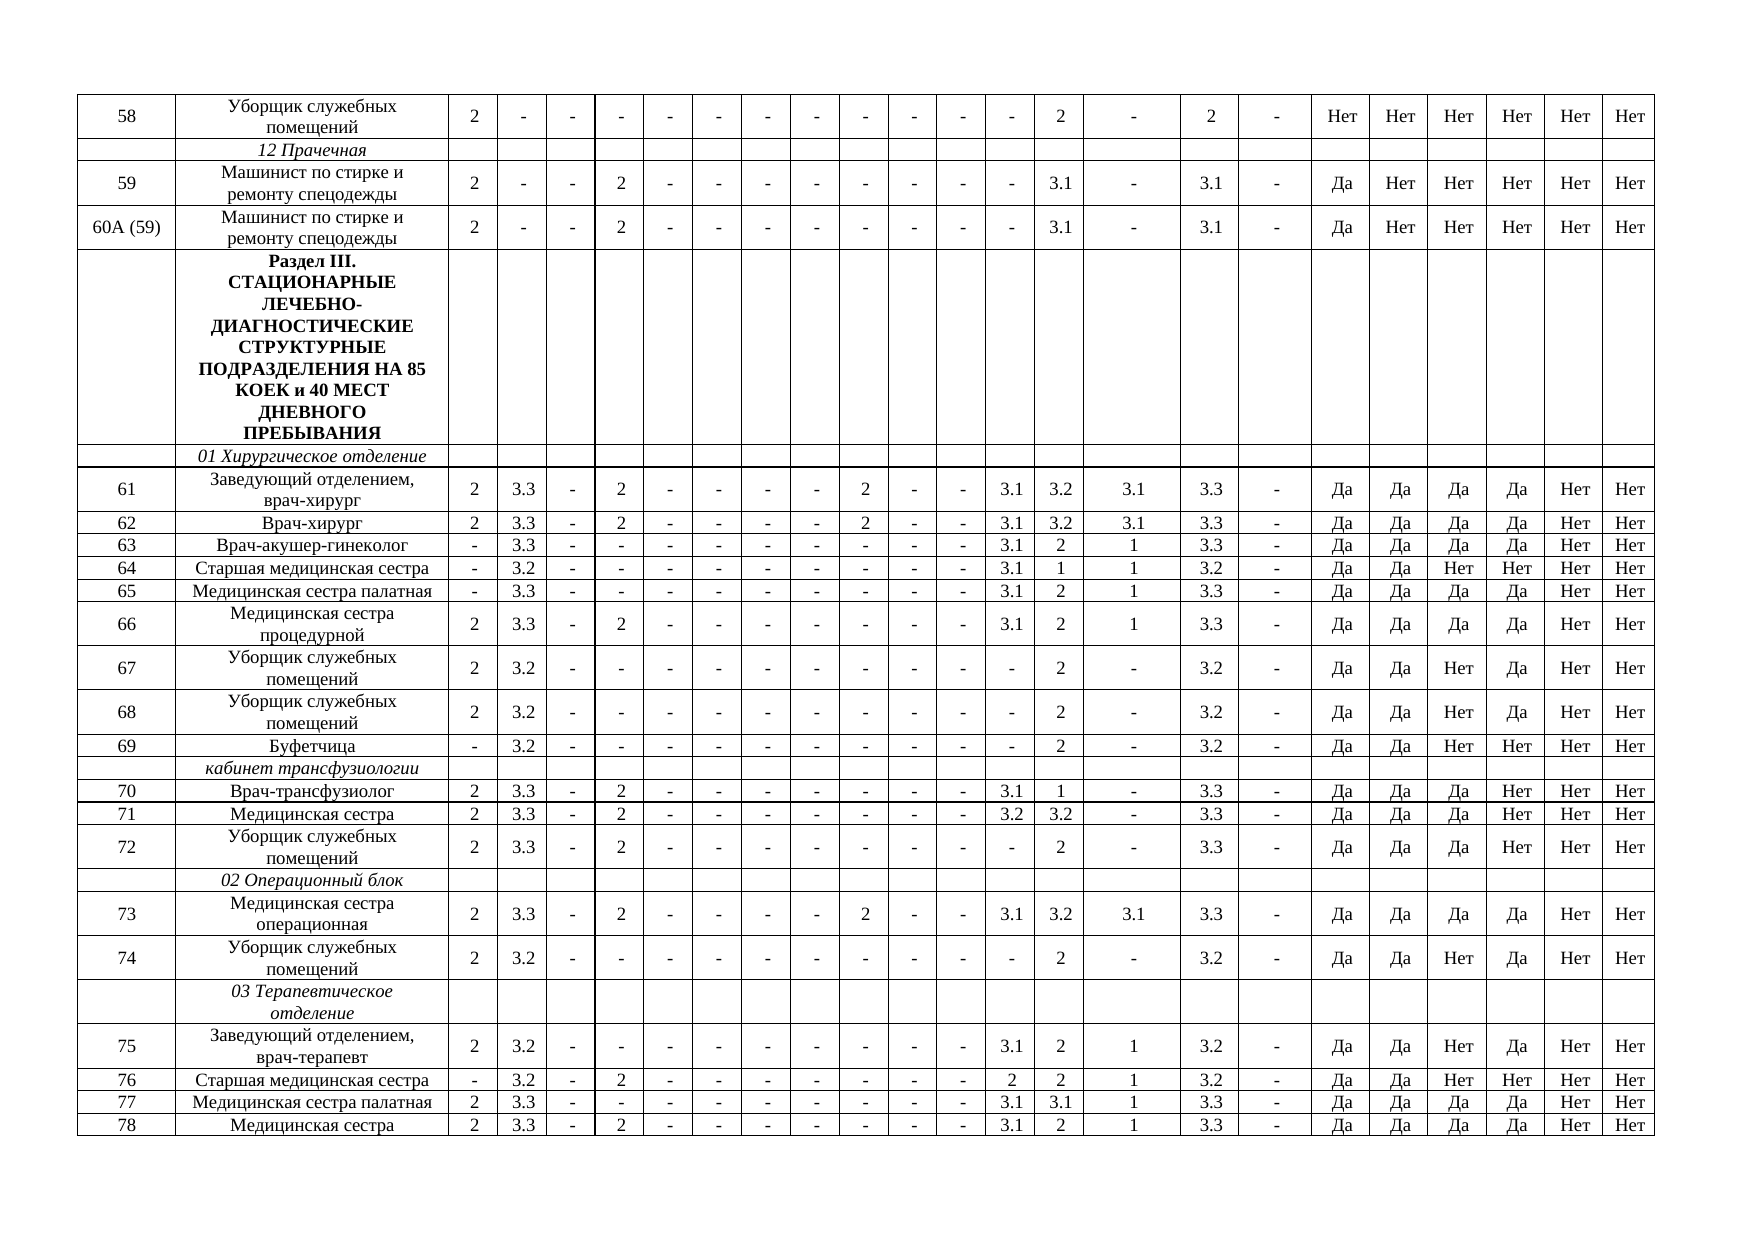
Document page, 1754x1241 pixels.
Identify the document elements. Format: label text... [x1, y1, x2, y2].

table_cell - [889, 646, 936, 689]
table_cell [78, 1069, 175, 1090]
table_cell - [742, 892, 790, 935]
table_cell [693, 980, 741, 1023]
table_cell - [693, 780, 741, 801]
table_cell Нет [1545, 557, 1602, 578]
table_cell - [791, 602, 839, 645]
table_cell - [742, 936, 790, 979]
table_cell [547, 869, 594, 891]
table_cell [547, 757, 594, 779]
table_cell 3.2 [1035, 512, 1083, 533]
table_cell Да [1487, 468, 1544, 511]
table_cell - [644, 468, 692, 511]
table_cell - [693, 95, 741, 138]
table_cell - [1239, 161, 1311, 204]
table_cell Буфетчица [176, 735, 448, 756]
table_cell Да [1370, 602, 1427, 645]
table_cell [78, 250, 175, 444]
table_cell Нет [1603, 690, 1654, 733]
table_cell Нет [1545, 95, 1602, 138]
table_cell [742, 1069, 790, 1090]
table_cell [1428, 757, 1486, 779]
table_cell - [1239, 512, 1311, 533]
table_cell - [742, 825, 790, 868]
table_cell [1545, 445, 1602, 466]
table_cell - [937, 557, 985, 578]
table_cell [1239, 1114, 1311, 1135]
table_cell Нет [1545, 580, 1602, 601]
table_cell [1603, 250, 1654, 444]
table_cell кабинет трансфузиологии [176, 757, 448, 779]
table_cell Да [1370, 735, 1427, 756]
table_cell - [742, 534, 790, 556]
table_cell [693, 250, 741, 444]
table_cell - [937, 646, 985, 689]
table_cell - [742, 557, 790, 578]
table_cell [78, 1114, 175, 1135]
table_cell 3.2 [498, 557, 546, 578]
table_cell - [986, 735, 1034, 756]
table_cell Нет [1487, 161, 1544, 204]
table_cell 3.2 [1035, 468, 1083, 511]
table_cell - [742, 512, 790, 533]
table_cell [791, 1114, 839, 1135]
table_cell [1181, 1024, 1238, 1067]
table_cell 59 [78, 161, 175, 204]
table_cell - [986, 646, 1034, 689]
table_cell Да [1428, 825, 1486, 868]
table_cell - [791, 936, 839, 979]
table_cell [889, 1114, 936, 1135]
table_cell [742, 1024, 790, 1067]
table_cell [596, 869, 643, 891]
table_cell 3.3 [498, 892, 546, 935]
table_cell 2 [596, 512, 643, 533]
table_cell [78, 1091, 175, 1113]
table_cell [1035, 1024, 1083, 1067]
table_cell - [840, 646, 888, 689]
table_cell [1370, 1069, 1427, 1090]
table_cell [1035, 139, 1083, 160]
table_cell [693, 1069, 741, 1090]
table_cell 2 [840, 468, 888, 511]
table_cell - [937, 512, 985, 533]
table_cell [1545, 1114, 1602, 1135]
table_cell [596, 139, 643, 160]
table_cell [596, 250, 643, 444]
table_cell 2 [1035, 534, 1083, 556]
table_cell [1428, 445, 1486, 466]
table_cell 67 [78, 646, 175, 689]
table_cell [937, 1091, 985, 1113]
table_cell [791, 250, 839, 444]
table_cell 2 [596, 780, 643, 801]
table_cell - [644, 161, 692, 204]
table_cell Да [1370, 825, 1427, 868]
table_cell 3.3 [498, 803, 546, 824]
table_cell [644, 445, 692, 466]
table_cell - [889, 825, 936, 868]
table_cell Да [1487, 534, 1544, 556]
table_cell [1370, 445, 1427, 466]
table_cell [1181, 869, 1238, 891]
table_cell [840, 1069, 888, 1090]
table_cell - [1084, 646, 1180, 689]
table_cell 3.1 [986, 780, 1034, 801]
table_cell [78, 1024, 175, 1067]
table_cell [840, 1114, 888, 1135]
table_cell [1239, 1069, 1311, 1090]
table_cell - [693, 602, 741, 645]
table_cell 3.3 [498, 780, 546, 801]
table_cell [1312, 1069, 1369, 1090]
table_cell - [742, 735, 790, 756]
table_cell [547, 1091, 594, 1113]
table_cell [596, 757, 643, 779]
table_cell [1370, 250, 1427, 444]
table_cell 2 [596, 468, 643, 511]
table_cell [1035, 250, 1083, 444]
table_cell Нет [1545, 646, 1602, 689]
table_cell - [840, 557, 888, 578]
table_cell Да [1487, 602, 1544, 645]
table_cell 1 [1084, 534, 1180, 556]
table_cell 3.1 [1181, 161, 1238, 204]
table_cell - [449, 534, 497, 556]
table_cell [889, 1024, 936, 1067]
table_cell - [498, 206, 546, 249]
table_cell Нет [1428, 206, 1486, 249]
table_cell 61 [78, 468, 175, 511]
table_cell 65 [78, 580, 175, 601]
table_cell Нет [1545, 735, 1602, 756]
table_cell - [742, 602, 790, 645]
table_cell [644, 139, 692, 160]
table_cell Нет [1603, 206, 1654, 249]
table_cell [1545, 757, 1602, 779]
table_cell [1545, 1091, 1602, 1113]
table_cell - [1239, 735, 1311, 756]
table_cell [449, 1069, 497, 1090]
table_cell 2 [449, 690, 497, 733]
table_cell Нет [1487, 95, 1544, 138]
table_cell - [986, 95, 1034, 138]
table_cell - [644, 803, 692, 824]
table_cell Да [1312, 580, 1369, 601]
table_cell [1035, 757, 1083, 779]
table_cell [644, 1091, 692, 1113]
table_cell Нет [1487, 825, 1544, 868]
table_cell - [693, 803, 741, 824]
table_cell [596, 445, 643, 466]
table_cell - [644, 534, 692, 556]
table_cell Да [1312, 468, 1369, 511]
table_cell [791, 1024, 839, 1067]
table_cell - [547, 95, 594, 138]
table_cell [78, 980, 175, 1023]
table_cell [889, 757, 936, 779]
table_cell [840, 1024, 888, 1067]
table_cell Нет [1545, 602, 1602, 645]
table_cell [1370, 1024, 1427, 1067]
table_cell [693, 445, 741, 466]
table_cell Нет [1603, 512, 1654, 533]
table_cell [742, 445, 790, 466]
table_cell - [547, 892, 594, 935]
table_cell [1312, 757, 1369, 779]
table_cell 2 [1035, 95, 1083, 138]
table_cell 2 [1035, 690, 1083, 733]
table_cell 1 [1084, 557, 1180, 578]
table_cell Нет [1545, 206, 1602, 249]
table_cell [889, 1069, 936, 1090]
table_cell [78, 757, 175, 779]
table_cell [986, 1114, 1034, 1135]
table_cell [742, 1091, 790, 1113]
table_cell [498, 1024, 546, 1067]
table_cell [1035, 445, 1083, 466]
table_cell - [1239, 580, 1311, 601]
table_cell Старшая медицинская сестра [176, 557, 448, 578]
table_cell [1084, 250, 1180, 444]
table_cell Нет [1603, 580, 1654, 601]
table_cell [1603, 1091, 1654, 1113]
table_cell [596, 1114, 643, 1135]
table_cell [1084, 139, 1180, 160]
table_cell 2 [1035, 735, 1083, 756]
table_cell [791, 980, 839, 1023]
table_cell - [889, 206, 936, 249]
table_cell - [644, 95, 692, 138]
table_cell 2 [596, 206, 643, 249]
table_cell - [937, 161, 985, 204]
table_cell 2 [1035, 825, 1083, 868]
table_cell [1545, 869, 1602, 891]
table_cell 2 [449, 936, 497, 979]
table_cell Да [1370, 468, 1427, 511]
table_cell - [596, 735, 643, 756]
table_cell - [791, 892, 839, 935]
table_cell - [547, 690, 594, 733]
table_cell Да [1370, 646, 1427, 689]
table_cell [693, 757, 741, 779]
table_cell Нет [1603, 534, 1654, 556]
table_cell 58 [78, 95, 175, 138]
table_cell 3.2 [498, 735, 546, 756]
table_cell [1487, 445, 1544, 466]
table_cell - [791, 780, 839, 801]
table_cell Да [1370, 557, 1427, 578]
table_cell [986, 139, 1034, 160]
table_cell [1428, 139, 1486, 160]
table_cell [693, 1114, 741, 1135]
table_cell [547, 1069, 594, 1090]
table_cell [1487, 757, 1544, 779]
table_cell - [596, 534, 643, 556]
table_cell Нет [1603, 161, 1654, 204]
table_cell - [840, 161, 888, 204]
table_cell Да [1428, 534, 1486, 556]
table_cell 2 [596, 161, 643, 204]
table_cell Да [1370, 892, 1427, 935]
table_cell Да [1487, 892, 1544, 935]
table_cell 3.2 [1181, 936, 1238, 979]
table_cell [1545, 250, 1602, 444]
table_cell Нет [1545, 534, 1602, 556]
table_cell Нет [1545, 892, 1602, 935]
table_cell [1603, 869, 1654, 891]
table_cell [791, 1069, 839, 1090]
table_cell Да [1312, 735, 1369, 756]
table_cell [78, 869, 175, 891]
table_cell [693, 869, 741, 891]
table_cell [889, 250, 936, 444]
table_cell Да [1428, 803, 1486, 824]
table_cell Нет [1428, 646, 1486, 689]
table_cell 1 [1035, 557, 1083, 578]
table_cell [1181, 139, 1238, 160]
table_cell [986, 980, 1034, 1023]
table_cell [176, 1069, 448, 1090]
table_cell Нет [1545, 803, 1602, 824]
table_cell - [644, 206, 692, 249]
table_cell - [1084, 780, 1180, 801]
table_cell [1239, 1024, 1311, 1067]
table_cell - [1239, 95, 1311, 138]
table_cell - [937, 803, 985, 824]
table_cell [1487, 869, 1544, 891]
table_cell Нет [1370, 95, 1427, 138]
table_cell Нет [1545, 161, 1602, 204]
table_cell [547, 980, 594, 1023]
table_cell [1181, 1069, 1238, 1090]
table_cell - [889, 161, 936, 204]
table_cell 3.3 [498, 602, 546, 645]
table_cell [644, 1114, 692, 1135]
table_cell [1239, 139, 1311, 160]
table_cell Уборщик служебных помещений [176, 646, 448, 689]
table_cell 3.1 [1035, 161, 1083, 204]
table_cell 3.1 [986, 580, 1034, 601]
table_cell - [937, 690, 985, 733]
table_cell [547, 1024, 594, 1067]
table_cell - [547, 825, 594, 868]
table_cell 3.3 [1181, 468, 1238, 511]
table_cell Нет [1603, 803, 1654, 824]
table_cell Нет [1603, 646, 1654, 689]
table_cell - [644, 780, 692, 801]
table_cell 2 [449, 602, 497, 645]
table_cell - [1239, 646, 1311, 689]
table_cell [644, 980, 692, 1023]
table_cell Да [1428, 580, 1486, 601]
table_cell [986, 445, 1034, 466]
table_cell - [547, 735, 594, 756]
table_cell Нет [1428, 735, 1486, 756]
table_cell Нет [1487, 803, 1544, 824]
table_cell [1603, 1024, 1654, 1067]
table_cell Уборщик служебных помещений [176, 936, 448, 979]
table_cell [791, 757, 839, 779]
table_cell 2 [840, 512, 888, 533]
table_cell - [889, 468, 936, 511]
table_cell [889, 869, 936, 891]
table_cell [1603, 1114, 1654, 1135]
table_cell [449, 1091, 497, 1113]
table_cell - [840, 602, 888, 645]
table_cell - [1239, 825, 1311, 868]
table_cell Да [1370, 936, 1427, 979]
table_cell Нет [1603, 468, 1654, 511]
table_cell 2 [449, 825, 497, 868]
table_cell - [791, 161, 839, 204]
table_cell Да [1487, 936, 1544, 979]
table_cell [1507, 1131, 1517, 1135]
table_cell - [547, 780, 594, 801]
table_cell Врач-хирург [176, 512, 448, 533]
table_cell - [840, 936, 888, 979]
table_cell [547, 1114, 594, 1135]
table_cell Да [1370, 780, 1427, 801]
table_cell 3.1 [1035, 206, 1083, 249]
table_cell - [547, 602, 594, 645]
table_cell [1239, 757, 1311, 779]
table_cell Медицинская сестра [176, 803, 448, 824]
table_cell Медицинская сестра палатная [176, 580, 448, 601]
table_cell Нет [1428, 161, 1486, 204]
table_cell 2 [1181, 95, 1238, 138]
table_cell 3.1 [986, 557, 1034, 578]
table_cell 02 Операционный блок [176, 869, 448, 891]
table_cell [547, 445, 594, 466]
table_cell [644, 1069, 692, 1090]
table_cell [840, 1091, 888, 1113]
table_cell - [498, 95, 546, 138]
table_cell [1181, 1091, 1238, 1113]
table_cell - [644, 735, 692, 756]
table_cell [937, 139, 985, 160]
table_cell - [791, 557, 839, 578]
table_cell - [840, 803, 888, 824]
table_cell - [693, 468, 741, 511]
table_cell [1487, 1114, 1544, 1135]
table_cell 71 [78, 803, 175, 824]
table_cell - [937, 206, 985, 249]
table_cell [1181, 250, 1238, 444]
table_cell - [791, 690, 839, 733]
table_cell Нет [1545, 936, 1602, 979]
table_cell Да [1487, 580, 1544, 601]
table_cell - [986, 690, 1034, 733]
table_cell 01 Хирургическое отделение [176, 445, 448, 466]
table_cell [1312, 139, 1369, 160]
table_cell Раздел III. СТАЦИОНАРНЫЕ ЛЕЧЕБНО-ДИАГНОСТИЧЕСКИЕ СТРУКТУРНЫЕ ПОДРАЗДЕЛЕНИЯ НА 85 КОЕК и 40 МЕСТ ДНЕВНОГО ПРЕБЫВАНИЯ [176, 250, 448, 444]
table_cell [78, 445, 175, 466]
table_cell Нет [1545, 780, 1602, 801]
table_cell [840, 250, 888, 444]
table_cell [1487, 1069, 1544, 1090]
table_cell 3.3 [1181, 892, 1238, 935]
table_cell - [986, 206, 1034, 249]
table_cell Да [1312, 690, 1369, 733]
table_cell - [693, 512, 741, 533]
table_cell - [791, 735, 839, 756]
table_cell [1603, 139, 1654, 160]
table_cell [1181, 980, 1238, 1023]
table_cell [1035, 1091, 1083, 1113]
table_cell Нет [1603, 892, 1654, 935]
table_cell - [791, 468, 839, 511]
table_cell 2 [596, 892, 643, 935]
table_cell Нет [1545, 825, 1602, 868]
table_cell Да [1370, 690, 1427, 733]
table_cell 2 [1035, 580, 1083, 601]
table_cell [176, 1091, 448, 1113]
table_cell [937, 869, 985, 891]
table_cell 3.3 [1181, 803, 1238, 824]
table_cell - [742, 690, 790, 733]
table_cell Да [1312, 646, 1369, 689]
table_cell [498, 757, 546, 779]
table_cell Нет [1603, 936, 1654, 979]
table_cell 3.2 [1035, 803, 1083, 824]
table_cell [889, 139, 936, 160]
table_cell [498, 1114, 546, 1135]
table_cell 2 [1035, 646, 1083, 689]
table_cell Да [1312, 825, 1369, 868]
table_cell Да [1428, 512, 1486, 533]
table_cell Уборщик служебных помещений [176, 690, 448, 733]
table_cell - [449, 557, 497, 578]
table_cell - [1239, 534, 1311, 556]
table_cell 2 [449, 206, 497, 249]
table_cell - [889, 690, 936, 733]
table_cell Нет [1487, 557, 1544, 578]
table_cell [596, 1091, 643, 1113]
table_cell Да [1370, 534, 1427, 556]
table_cell 3.2 [498, 690, 546, 733]
table_cell 3.1 [986, 534, 1034, 556]
table_cell 68 [78, 690, 175, 733]
table_cell - [889, 602, 936, 645]
table_cell - [1084, 825, 1180, 868]
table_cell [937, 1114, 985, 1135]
table_cell Да [1487, 512, 1544, 533]
table_cell - [693, 534, 741, 556]
table_cell [1035, 869, 1083, 891]
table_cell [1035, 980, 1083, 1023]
table_cell [937, 445, 985, 466]
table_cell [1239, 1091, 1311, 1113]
table_cell - [547, 468, 594, 511]
table_cell Да [1370, 803, 1427, 824]
table_cell - [937, 936, 985, 979]
table_cell - [986, 936, 1034, 979]
table_cell Да [1312, 780, 1369, 801]
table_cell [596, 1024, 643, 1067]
table_cell - [791, 512, 839, 533]
table_cell - [547, 646, 594, 689]
table_cell - [596, 580, 643, 601]
table_cell 12 Прачечная [176, 139, 448, 160]
table_cell Нет [1428, 690, 1486, 733]
table_cell [791, 869, 839, 891]
table_cell [449, 445, 497, 466]
table_cell - [889, 580, 936, 601]
table_cell - [644, 557, 692, 578]
table_cell - [889, 512, 936, 533]
table_cell - [742, 468, 790, 511]
table_cell [1084, 869, 1180, 891]
table_cell - [644, 512, 692, 533]
table_cell - [1084, 95, 1180, 138]
table_cell 3.3 [1181, 825, 1238, 868]
table_cell 3.2 [1181, 646, 1238, 689]
table_cell 2 [449, 95, 497, 138]
table_cell - [889, 95, 936, 138]
table_cell [644, 250, 692, 444]
table_cell [1370, 869, 1427, 891]
table_cell Нет [1603, 602, 1654, 645]
table_cell - [742, 646, 790, 689]
table_cell 3.3 [1181, 602, 1238, 645]
table_cell 64 [78, 557, 175, 578]
table_cell [937, 250, 985, 444]
table_cell 70 [78, 780, 175, 801]
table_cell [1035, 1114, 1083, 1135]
table_cell [498, 139, 546, 160]
table_cell - [693, 735, 741, 756]
table_cell - [1239, 936, 1311, 979]
table_cell - [1239, 803, 1311, 824]
table_cell 3.1 [1084, 512, 1180, 533]
table_cell - [547, 803, 594, 824]
table_cell 3.3 [498, 534, 546, 556]
table_cell 3.1 [1181, 206, 1238, 249]
table_cell - [596, 646, 643, 689]
table_cell 3.3 [1181, 534, 1238, 556]
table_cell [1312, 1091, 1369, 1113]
table_cell - [937, 580, 985, 601]
table_cell - [742, 580, 790, 601]
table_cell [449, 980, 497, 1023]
table_cell - [693, 825, 741, 868]
table_cell - [937, 468, 985, 511]
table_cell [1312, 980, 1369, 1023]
table_cell Нет [1428, 557, 1486, 578]
table_cell [937, 757, 985, 779]
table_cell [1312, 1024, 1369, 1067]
table_cell [889, 445, 936, 466]
table_cell [547, 250, 594, 444]
table_cell 69 [78, 735, 175, 756]
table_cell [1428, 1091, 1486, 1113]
table_cell 2 [596, 803, 643, 824]
table_cell - [693, 161, 741, 204]
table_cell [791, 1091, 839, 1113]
table_cell - [693, 557, 741, 578]
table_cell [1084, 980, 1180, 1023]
table_cell Да [1428, 468, 1486, 511]
table_cell [742, 757, 790, 779]
table_cell - [889, 803, 936, 824]
table_cell - [644, 892, 692, 935]
table_cell [498, 869, 546, 891]
table_cell - [840, 780, 888, 801]
table_cell - [596, 690, 643, 733]
table_cell - [693, 892, 741, 935]
table_cell - [693, 936, 741, 979]
table_cell 2 [596, 602, 643, 645]
table_cell Машинист по стирке и ремонту спецодежды [176, 161, 448, 204]
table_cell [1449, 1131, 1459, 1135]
table_cell Да [1312, 512, 1369, 533]
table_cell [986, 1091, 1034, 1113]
table_cell - [840, 690, 888, 733]
table_cell Да [1370, 580, 1427, 601]
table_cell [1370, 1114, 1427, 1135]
table_cell [644, 757, 692, 779]
table_cell Нет [1603, 780, 1654, 801]
table_cell Нет [1370, 206, 1427, 249]
table_cell Да [1428, 780, 1486, 801]
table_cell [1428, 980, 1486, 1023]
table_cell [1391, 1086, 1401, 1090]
table_cell 2 [449, 512, 497, 533]
table_cell 66 [78, 602, 175, 645]
table_cell [449, 250, 497, 444]
table_cell - [547, 161, 594, 204]
table_cell 1 [1084, 602, 1180, 645]
table_cell 3.2 [498, 936, 546, 979]
table_cell 2 [449, 468, 497, 511]
table_cell - [1084, 161, 1180, 204]
table_cell 2 [1035, 602, 1083, 645]
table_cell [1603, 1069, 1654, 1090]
table_cell - [547, 512, 594, 533]
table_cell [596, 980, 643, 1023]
table_cell 3.2 [1035, 892, 1083, 935]
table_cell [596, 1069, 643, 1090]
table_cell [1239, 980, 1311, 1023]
table_cell [449, 139, 497, 160]
table_cell - [889, 892, 936, 935]
table_cell Нет [1603, 557, 1654, 578]
table_cell - [791, 95, 839, 138]
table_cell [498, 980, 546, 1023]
table_cell 3.1 [1084, 892, 1180, 935]
table_cell [78, 139, 175, 160]
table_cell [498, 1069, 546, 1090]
table_cell Заведующий отделением, врач-хирург [176, 468, 448, 511]
table_cell 3.3 [498, 580, 546, 601]
table_cell 3.2 [1181, 690, 1238, 733]
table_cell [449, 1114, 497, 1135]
table_cell - [791, 580, 839, 601]
table_cell - [889, 534, 936, 556]
table_cell Нет [1603, 735, 1654, 756]
table_cell - [693, 646, 741, 689]
table_cell 3.1 [986, 468, 1034, 511]
table_cell - [547, 206, 594, 249]
table_cell - [742, 161, 790, 204]
table_cell [986, 250, 1034, 444]
table_cell [840, 757, 888, 779]
table_cell Машинист по стирке и ремонту спецодежды [176, 206, 448, 249]
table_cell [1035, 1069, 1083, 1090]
table_cell - [1084, 206, 1180, 249]
table_cell Да [1428, 892, 1486, 935]
table_cell - [1239, 557, 1311, 578]
table_cell 3.3 [1181, 780, 1238, 801]
table_cell 3.3 [498, 825, 546, 868]
table_cell Нет [1370, 161, 1427, 204]
table_cell [1312, 250, 1369, 444]
table_cell 2 [449, 646, 497, 689]
table_cell 2 [449, 892, 497, 935]
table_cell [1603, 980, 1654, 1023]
table_cell [1428, 250, 1486, 444]
table_cell - [742, 95, 790, 138]
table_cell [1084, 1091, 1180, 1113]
table_cell 72 [78, 825, 175, 868]
table_cell [742, 869, 790, 891]
table_cell [840, 869, 888, 891]
table_cell [1487, 250, 1544, 444]
table_cell 1 [1084, 580, 1180, 601]
table_cell Нет [1487, 780, 1544, 801]
table_cell - [840, 206, 888, 249]
table_cell - [986, 825, 1034, 868]
table_cell Да [1487, 690, 1544, 733]
table_cell [1545, 139, 1602, 160]
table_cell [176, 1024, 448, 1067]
table_cell 3.2 [498, 646, 546, 689]
table_cell Да [1312, 803, 1369, 824]
table_cell - [1084, 936, 1180, 979]
table_cell [1084, 445, 1180, 466]
table_cell - [986, 161, 1034, 204]
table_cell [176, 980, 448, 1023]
table_cell Да [1312, 161, 1369, 204]
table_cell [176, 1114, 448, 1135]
table_cell 73 [78, 892, 175, 935]
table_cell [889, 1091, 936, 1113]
table_cell Нет [1428, 95, 1486, 138]
table_cell Да [1312, 602, 1369, 645]
table_cell Нет [1312, 95, 1369, 138]
table_cell 3.3 [498, 512, 546, 533]
table_cell - [693, 206, 741, 249]
table_cell - [840, 735, 888, 756]
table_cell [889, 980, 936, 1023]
table_cell [1370, 757, 1427, 779]
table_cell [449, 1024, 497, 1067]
table_cell [1239, 869, 1311, 891]
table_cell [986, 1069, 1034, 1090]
table_cell - [547, 534, 594, 556]
table_cell [644, 869, 692, 891]
table_cell Медицинская сестра операционная [176, 892, 448, 935]
table_cell - [889, 557, 936, 578]
table_cell [547, 139, 594, 160]
table_cell Нет [1487, 735, 1544, 756]
table_cell [693, 139, 741, 160]
table_cell [1603, 445, 1654, 466]
table_cell - [937, 825, 985, 868]
table_cell - [889, 735, 936, 756]
table_cell [742, 250, 790, 444]
table_cell 74 [78, 936, 175, 979]
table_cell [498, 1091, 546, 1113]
table_cell - [596, 557, 643, 578]
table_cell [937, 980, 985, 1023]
table_cell 3.3 [498, 468, 546, 511]
table_cell - [1084, 735, 1180, 756]
table_cell [742, 139, 790, 160]
table_cell - [644, 825, 692, 868]
table_cell - [644, 646, 692, 689]
table_cell 2 [449, 780, 497, 801]
table_cell [449, 757, 497, 779]
table_cell - [1239, 602, 1311, 645]
table_cell [1312, 445, 1369, 466]
table_cell - [937, 534, 985, 556]
table_cell - [840, 534, 888, 556]
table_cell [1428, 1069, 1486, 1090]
table_cell Нет [1545, 512, 1602, 533]
table_cell - [1084, 690, 1180, 733]
table_cell 60А (59) [78, 206, 175, 249]
table_cell [1603, 757, 1654, 779]
table_cell Нет [1603, 825, 1654, 868]
table_cell - [596, 95, 643, 138]
table_cell 3.2 [1181, 557, 1238, 578]
table_cell 3.2 [1181, 735, 1238, 756]
table_cell [840, 139, 888, 160]
table_cell - [547, 580, 594, 601]
table_cell Да [1428, 602, 1486, 645]
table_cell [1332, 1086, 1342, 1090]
table_cell - [840, 825, 888, 868]
table_cell 3.1 [986, 892, 1034, 935]
table_cell - [498, 161, 546, 204]
table_cell Уборщик служебных помещений [176, 825, 448, 868]
table_cell - [889, 780, 936, 801]
table_cell 3.3 [1181, 580, 1238, 601]
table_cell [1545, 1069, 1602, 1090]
table_cell [791, 445, 839, 466]
table_cell - [596, 936, 643, 979]
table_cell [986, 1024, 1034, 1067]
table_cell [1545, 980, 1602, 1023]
table_cell - [449, 580, 497, 601]
table_cell - [937, 780, 985, 801]
table_cell - [937, 602, 985, 645]
table_cell - [889, 936, 936, 979]
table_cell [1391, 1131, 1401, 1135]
table_cell - [1239, 468, 1311, 511]
table_cell - [1239, 690, 1311, 733]
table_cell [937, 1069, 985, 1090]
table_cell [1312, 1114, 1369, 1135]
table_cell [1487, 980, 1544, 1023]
table_cell [498, 445, 546, 466]
table_cell - [791, 803, 839, 824]
table_cell - [742, 803, 790, 824]
table_cell Да [1312, 892, 1369, 935]
table_cell - [693, 690, 741, 733]
table_cell - [840, 95, 888, 138]
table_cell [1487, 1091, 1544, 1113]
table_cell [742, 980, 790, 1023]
table_cell 1 [1035, 780, 1083, 801]
table_cell - [742, 780, 790, 801]
table_cell Да [1487, 646, 1544, 689]
table_cell 62 [78, 512, 175, 533]
table_cell - [742, 206, 790, 249]
table_cell 2 [596, 825, 643, 868]
table_cell [1487, 139, 1544, 160]
table_cell - [547, 936, 594, 979]
table_cell Медицинская сестра процедурной [176, 602, 448, 645]
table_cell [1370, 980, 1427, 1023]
table_cell 63 [78, 534, 175, 556]
table_cell - [644, 602, 692, 645]
table_cell Нет [1545, 690, 1602, 733]
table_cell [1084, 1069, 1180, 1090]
table_cell - [644, 580, 692, 601]
table_cell 3.1 [1084, 468, 1180, 511]
table_cell 2 [1035, 936, 1083, 979]
table_cell - [840, 580, 888, 601]
table_cell [840, 445, 888, 466]
table_cell [1312, 869, 1369, 891]
table_cell - [791, 206, 839, 249]
table_cell Да [1312, 206, 1369, 249]
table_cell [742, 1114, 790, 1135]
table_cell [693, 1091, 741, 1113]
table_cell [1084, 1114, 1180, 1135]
table_cell Нет [1487, 206, 1544, 249]
table_cell - [449, 735, 497, 756]
table_cell [1181, 445, 1238, 466]
table_cell [1239, 250, 1311, 444]
table_cell 2 [449, 803, 497, 824]
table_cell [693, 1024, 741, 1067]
table_cell - [791, 825, 839, 868]
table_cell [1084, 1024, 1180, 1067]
table_cell - [937, 892, 985, 935]
table_cell Нет [1603, 95, 1654, 138]
table_cell [1428, 869, 1486, 891]
table_cell 3.1 [986, 602, 1034, 645]
table_cell - [791, 534, 839, 556]
table_cell 3.3 [1181, 512, 1238, 533]
table_cell [1084, 757, 1180, 779]
table_cell Врач-акушер-гинеколог [176, 534, 448, 556]
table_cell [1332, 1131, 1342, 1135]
table_cell Да [1312, 534, 1369, 556]
table_cell Врач-трансфузиолог [176, 780, 448, 801]
table_cell [986, 869, 1034, 891]
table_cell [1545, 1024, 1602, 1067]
table_cell Да [1370, 512, 1427, 533]
table_cell [1181, 757, 1238, 779]
table_cell [1239, 445, 1311, 466]
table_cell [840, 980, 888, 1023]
table_cell - [1239, 780, 1311, 801]
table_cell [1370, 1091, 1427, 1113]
table_cell [1370, 139, 1427, 160]
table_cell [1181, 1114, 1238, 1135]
table_cell - [547, 557, 594, 578]
table_cell - [937, 735, 985, 756]
table_cell - [937, 95, 985, 138]
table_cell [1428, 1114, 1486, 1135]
table_cell - [693, 580, 741, 601]
table_cell - [791, 646, 839, 689]
table_cell [986, 757, 1034, 779]
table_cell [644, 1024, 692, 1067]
table_cell - [1239, 892, 1311, 935]
table_cell 3.2 [986, 803, 1034, 824]
table_cell - [1239, 206, 1311, 249]
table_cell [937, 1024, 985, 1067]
table_cell Нет [1428, 936, 1486, 979]
table_cell [449, 869, 497, 891]
table_cell - [644, 690, 692, 733]
table_cell 3.1 [986, 512, 1034, 533]
table_cell Нет [1545, 468, 1602, 511]
table_cell Да [1312, 936, 1369, 979]
table_cell Уборщик служебных помещений [176, 95, 448, 138]
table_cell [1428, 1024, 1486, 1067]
table_cell [791, 139, 839, 160]
table_cell 2 [449, 161, 497, 204]
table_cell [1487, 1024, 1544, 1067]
table_cell - [1084, 803, 1180, 824]
table_cell [498, 250, 546, 444]
table_cell 2 [840, 892, 888, 935]
table_cell - [644, 936, 692, 979]
table_cell Да [1312, 557, 1369, 578]
